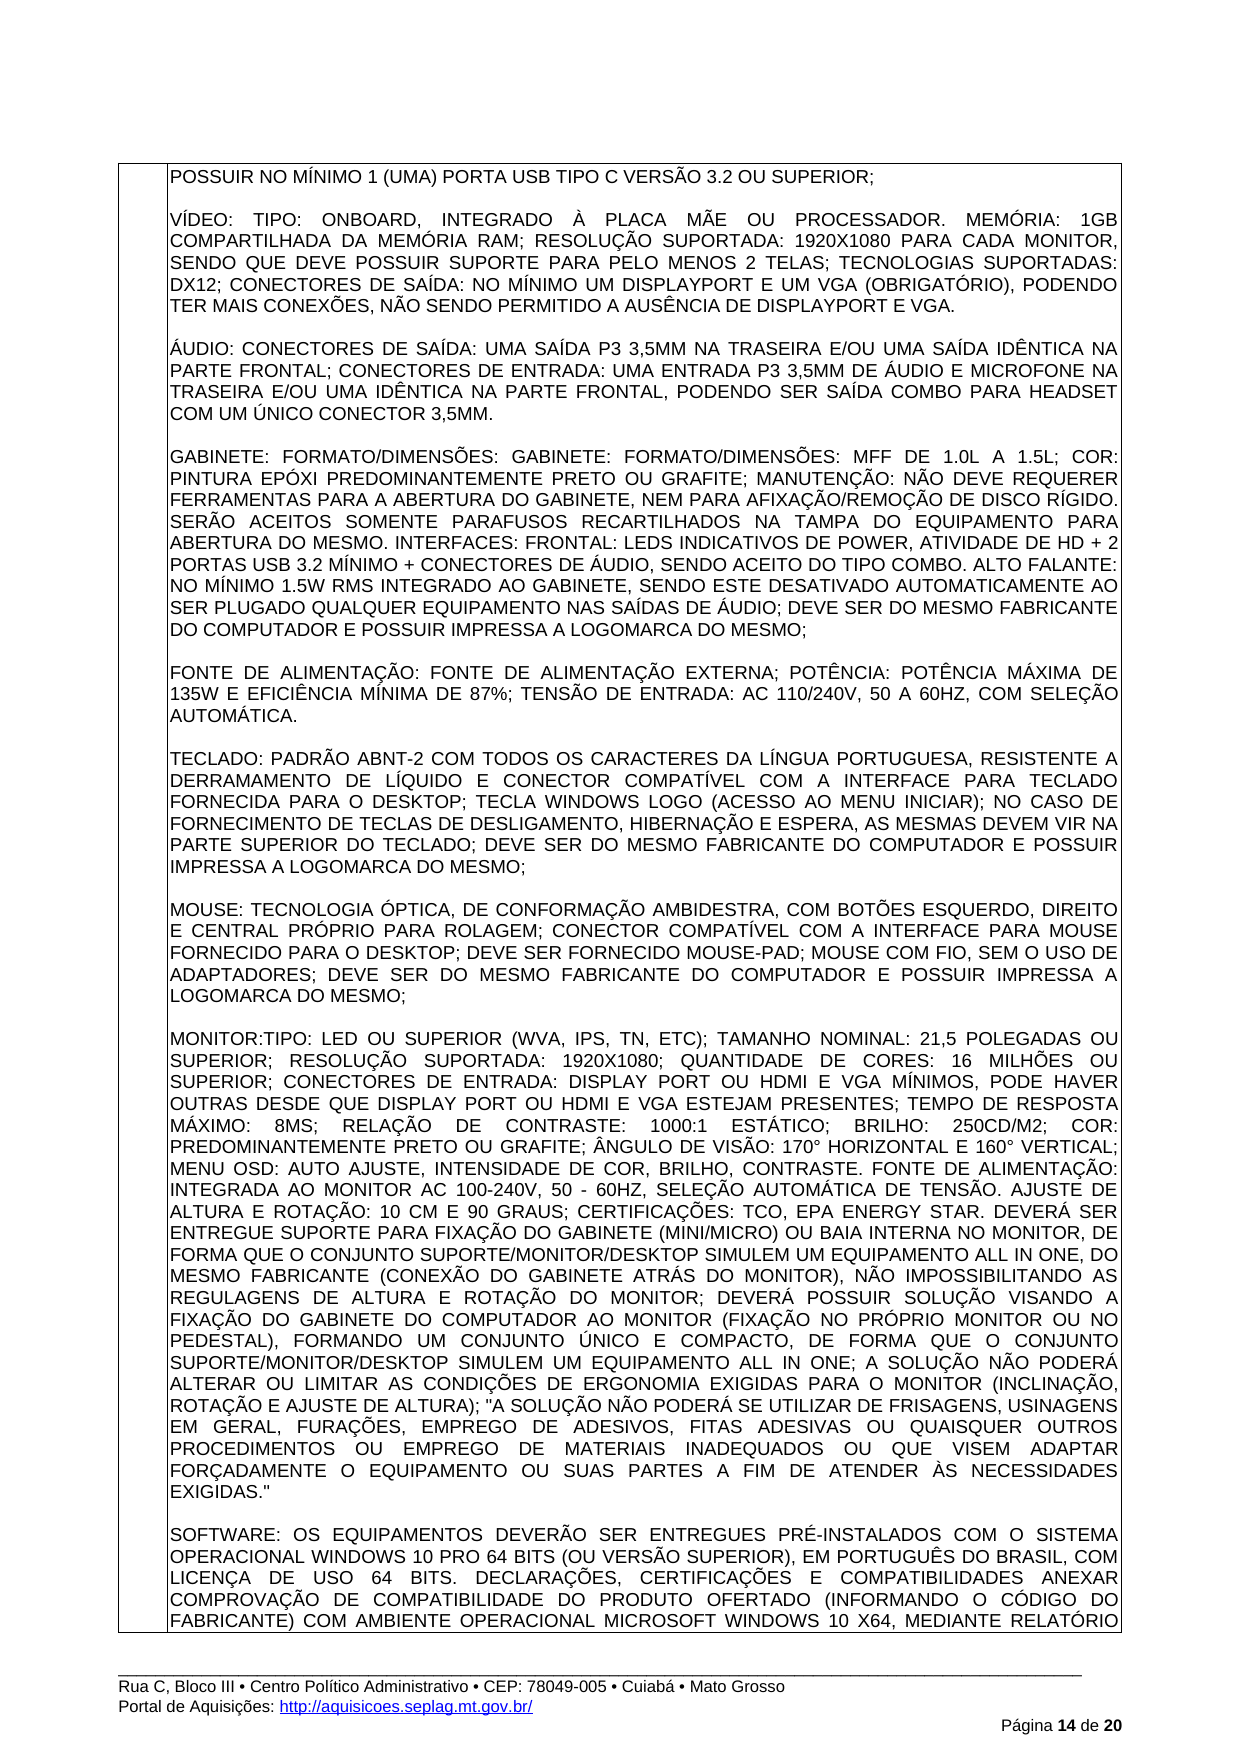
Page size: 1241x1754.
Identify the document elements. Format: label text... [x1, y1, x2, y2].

table_cell 1 [119, 164, 167, 1632]
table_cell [168, 164, 1121, 1632]
